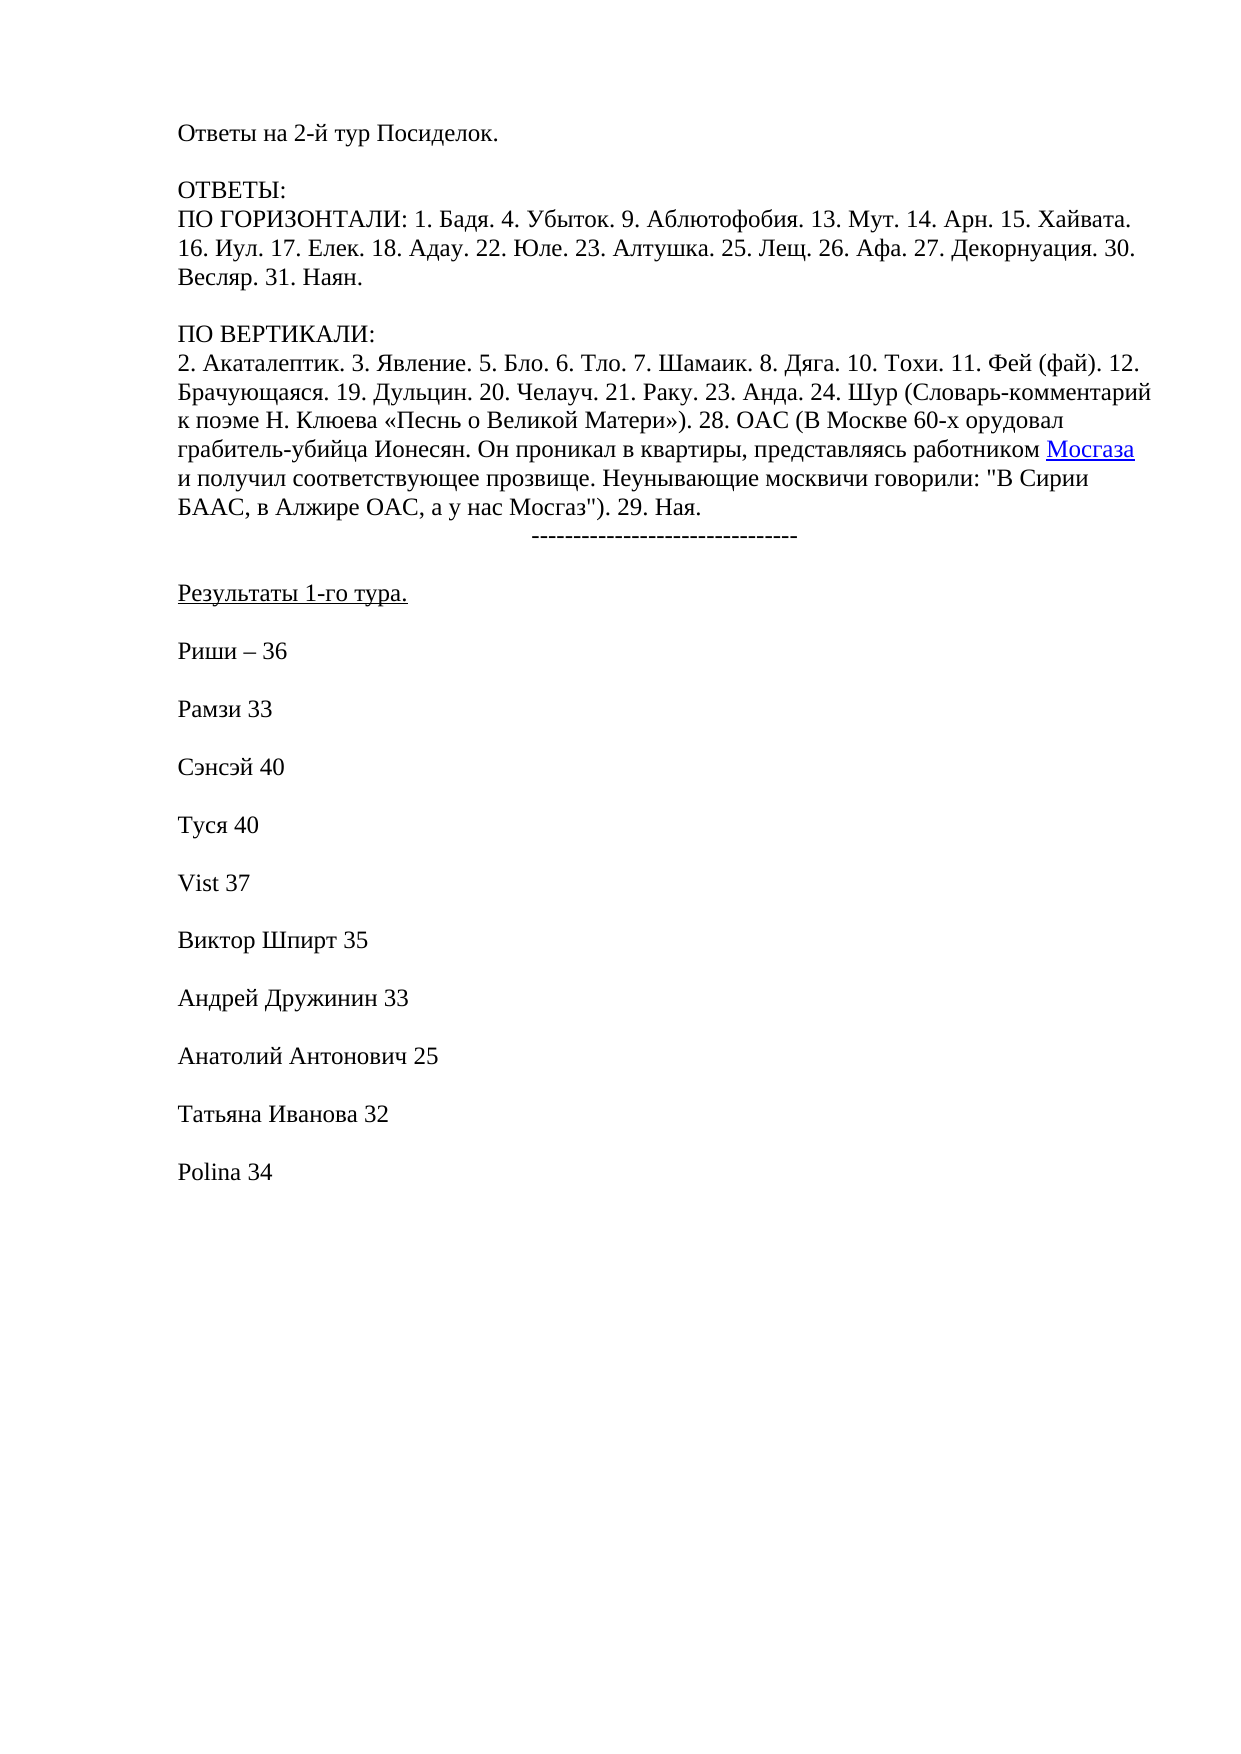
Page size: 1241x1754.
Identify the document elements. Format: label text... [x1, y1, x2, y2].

text ПО ВЕРТИКАЛИ: [177, 319, 1152, 348]
text Анатолий Антонович 25 [177, 1041, 1152, 1070]
text Виктор Шпирт 35 [177, 926, 1152, 954]
text Рамзи 33 [177, 694, 1152, 723]
text Андрей Дружинин 33 [177, 983, 1152, 1012]
text Сэнсэй 40 [177, 752, 1152, 781]
text Туся 40 [177, 810, 1152, 838]
text Риши – 36 [177, 636, 1152, 665]
text ПО ГОРИЗОНТАЛИ: 1. Бадя. 4. Убыток. 9. Аблютофобия. 13. Мут. 14. Арн. 15. Хайвата. 16. Иул. 17. Елек. 18. Адау. 22. Юле. 23. Алтушка. 25. Лещ. 26. Афа. 27. Декорнуация. 30. Весляр. 31. Наян. [177, 204, 1152, 291]
text -------------------------------- [177, 521, 1152, 549]
text Татьяна Иванова 32 [177, 1099, 1152, 1128]
text ОТВЕТЫ: [177, 176, 1152, 204]
text Polina 34 [177, 1157, 1152, 1186]
text Vist 37 [177, 868, 1152, 896]
text Ответы на 2-й тур Посиделок. [177, 118, 1152, 147]
text Результаты 1-го тура. [177, 578, 1152, 607]
text 2. Акаталептик. 3. Явление. 5. Бло. 6. Тло. 7. Шамаик. 8. Дяга. 10. Тохи. 11. Фей (фай). 12. Брачующаяся. 19. Дульцин. 20. Челауч. 21. Раку. 23. Анда. 24. Шур (Словарь-комментарий к поэме Н. Клюева «Песнь о Великой Матери»). 28. ОАС (В Москве 60-х орудовал грабитель-убийца Ионесян. Он проникал в квартиры, представляясь работником Мосгаза и получил соответствующее прозвище. Неунывающие москвичи говорили: "В Сирии БААС, в Алжире ОАС, а у нас Мосгаз"). 29. Ная. [177, 348, 1152, 521]
